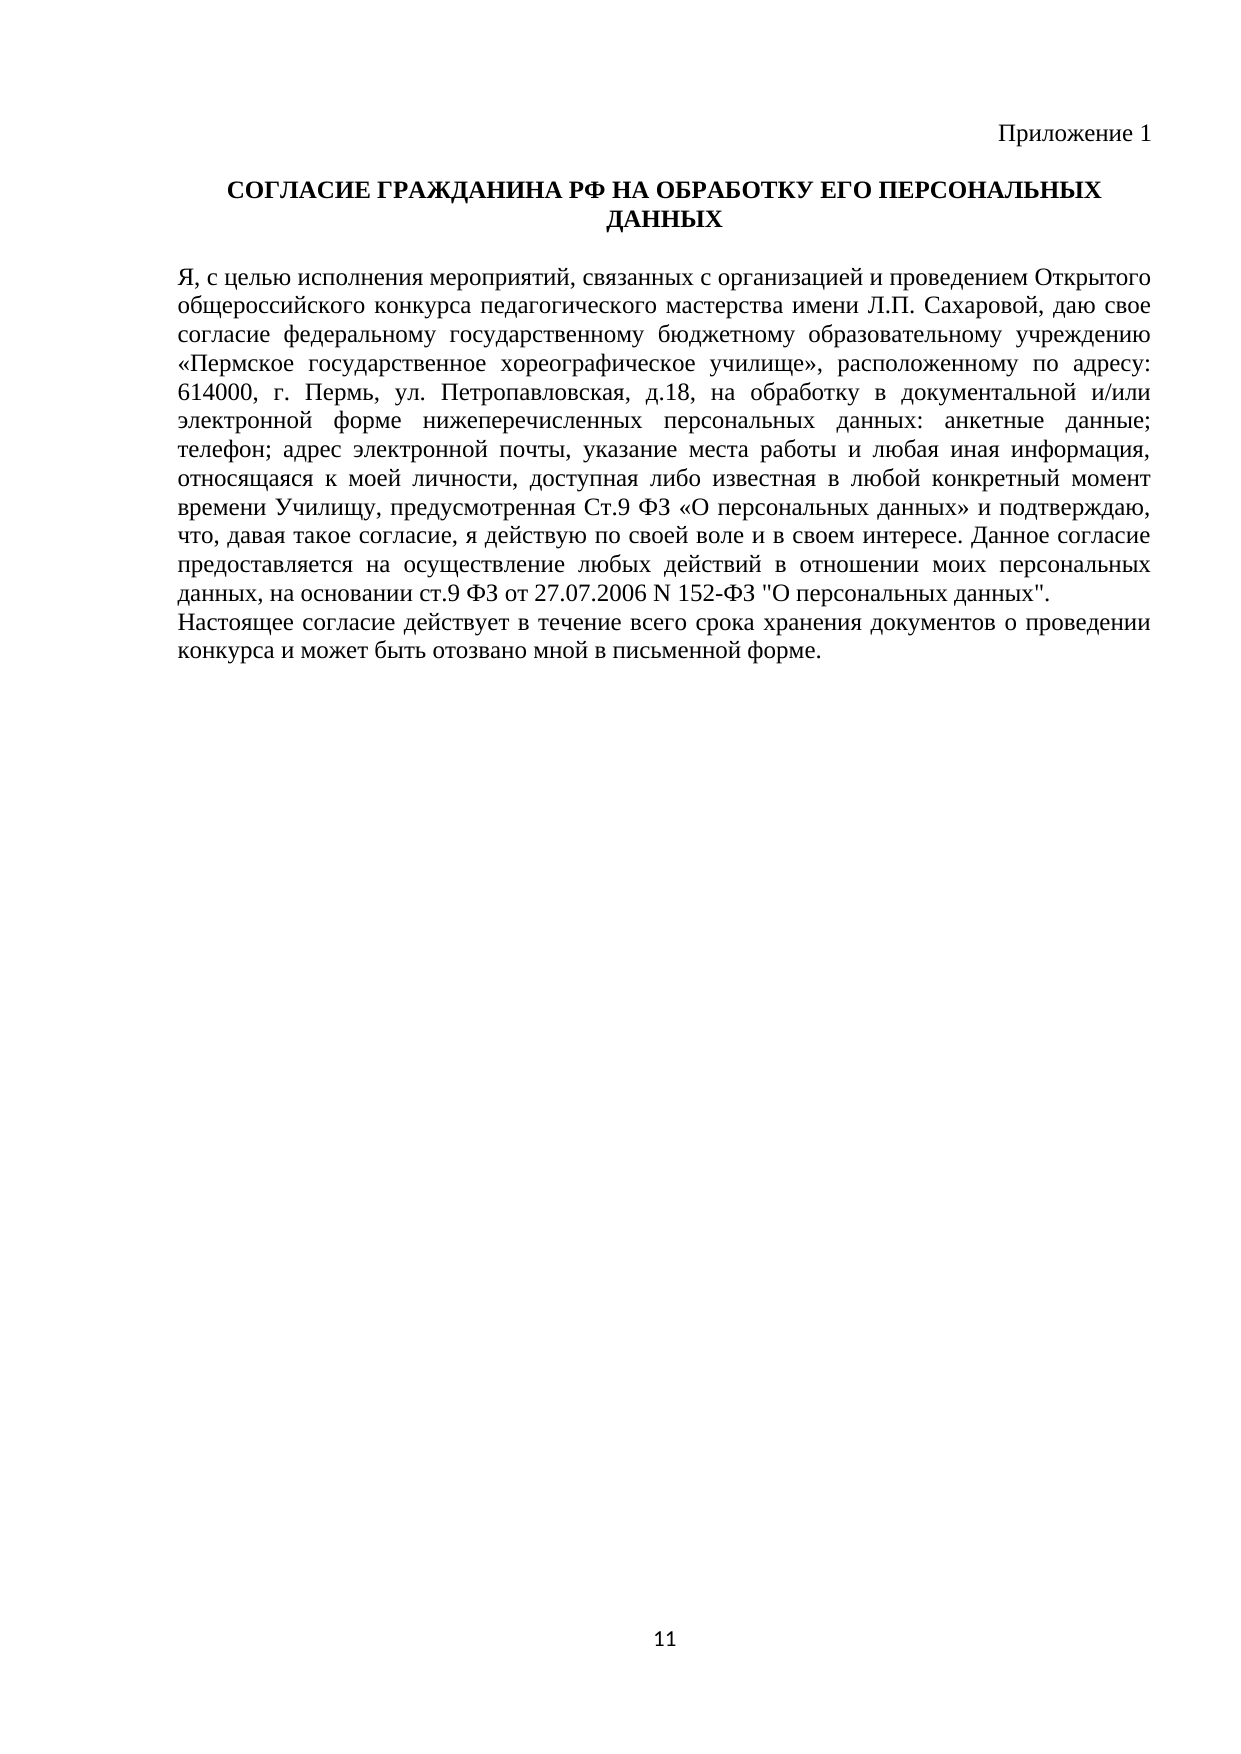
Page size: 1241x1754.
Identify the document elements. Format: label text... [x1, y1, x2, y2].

text Я, с целью исполнения мероприятий, связанных с организацией и проведением Открытого общероссийского конкурса педагогического мастерства имени Л.П. Сахаровой, даю свое согласие федеральному государственному бюджетному образовательному учреждению «Пермское государственное хореографическое училище», расположенному по адресу: 614000, г. Пермь, ул. Петропавловская, д.18, на обработку в документальной и/или электронной форме нижеперечисленных персональных данных: анкетные данные; телефон; адрес электронной почты, указание места работы и любая иная информация, относящаяся к моей личности, доступная либо известная в любой конкретный момент времени Училищу, предусмотренная Ст.9 ФЗ «О персональных данных» и подтверждаю, что, давая такое согласие, я действую по своей воле и в своем интересе. Данное согласие предоставляется на осуществление любых действий в отношении моих персональных данных, на основании ст.9 ФЗ от 27.07.2006 N 152-ФЗ "О персональных данных". [177, 262, 1152, 607]
text Настоящее согласие действует в течение всего срока хранения документов о проведении конкурса и может быть отозвано мной в письменной форме. [177, 607, 1152, 664]
text Приложение 1 [177, 118, 1152, 147]
text СОГЛАСИЕ ГРАЖДАНИНА РФ НА ОБРАБОТКУ ЕГО ПЕРСОНАЛЬНЫХ ДАННЫХ [177, 176, 1152, 233]
